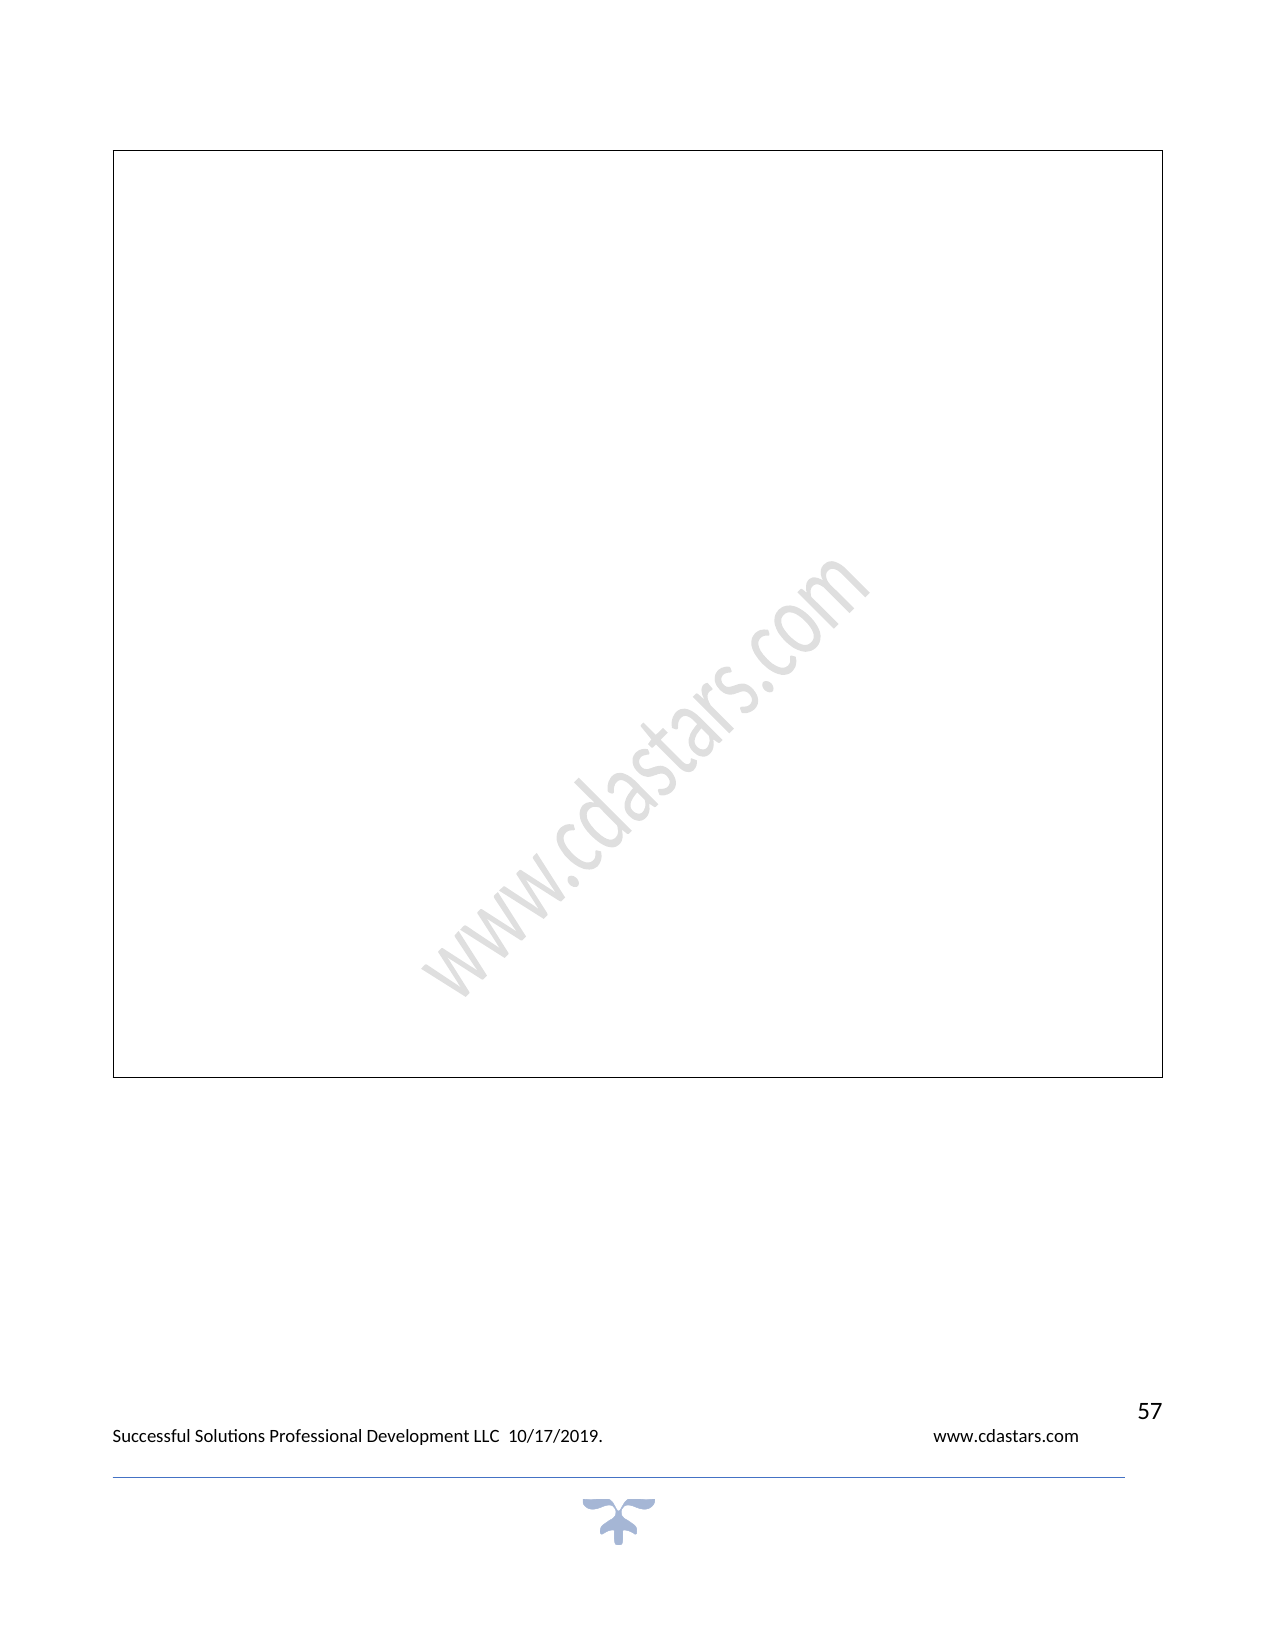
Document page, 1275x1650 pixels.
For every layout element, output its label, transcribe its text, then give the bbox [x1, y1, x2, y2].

table_header I will…. [114, 151, 1162, 1077]
